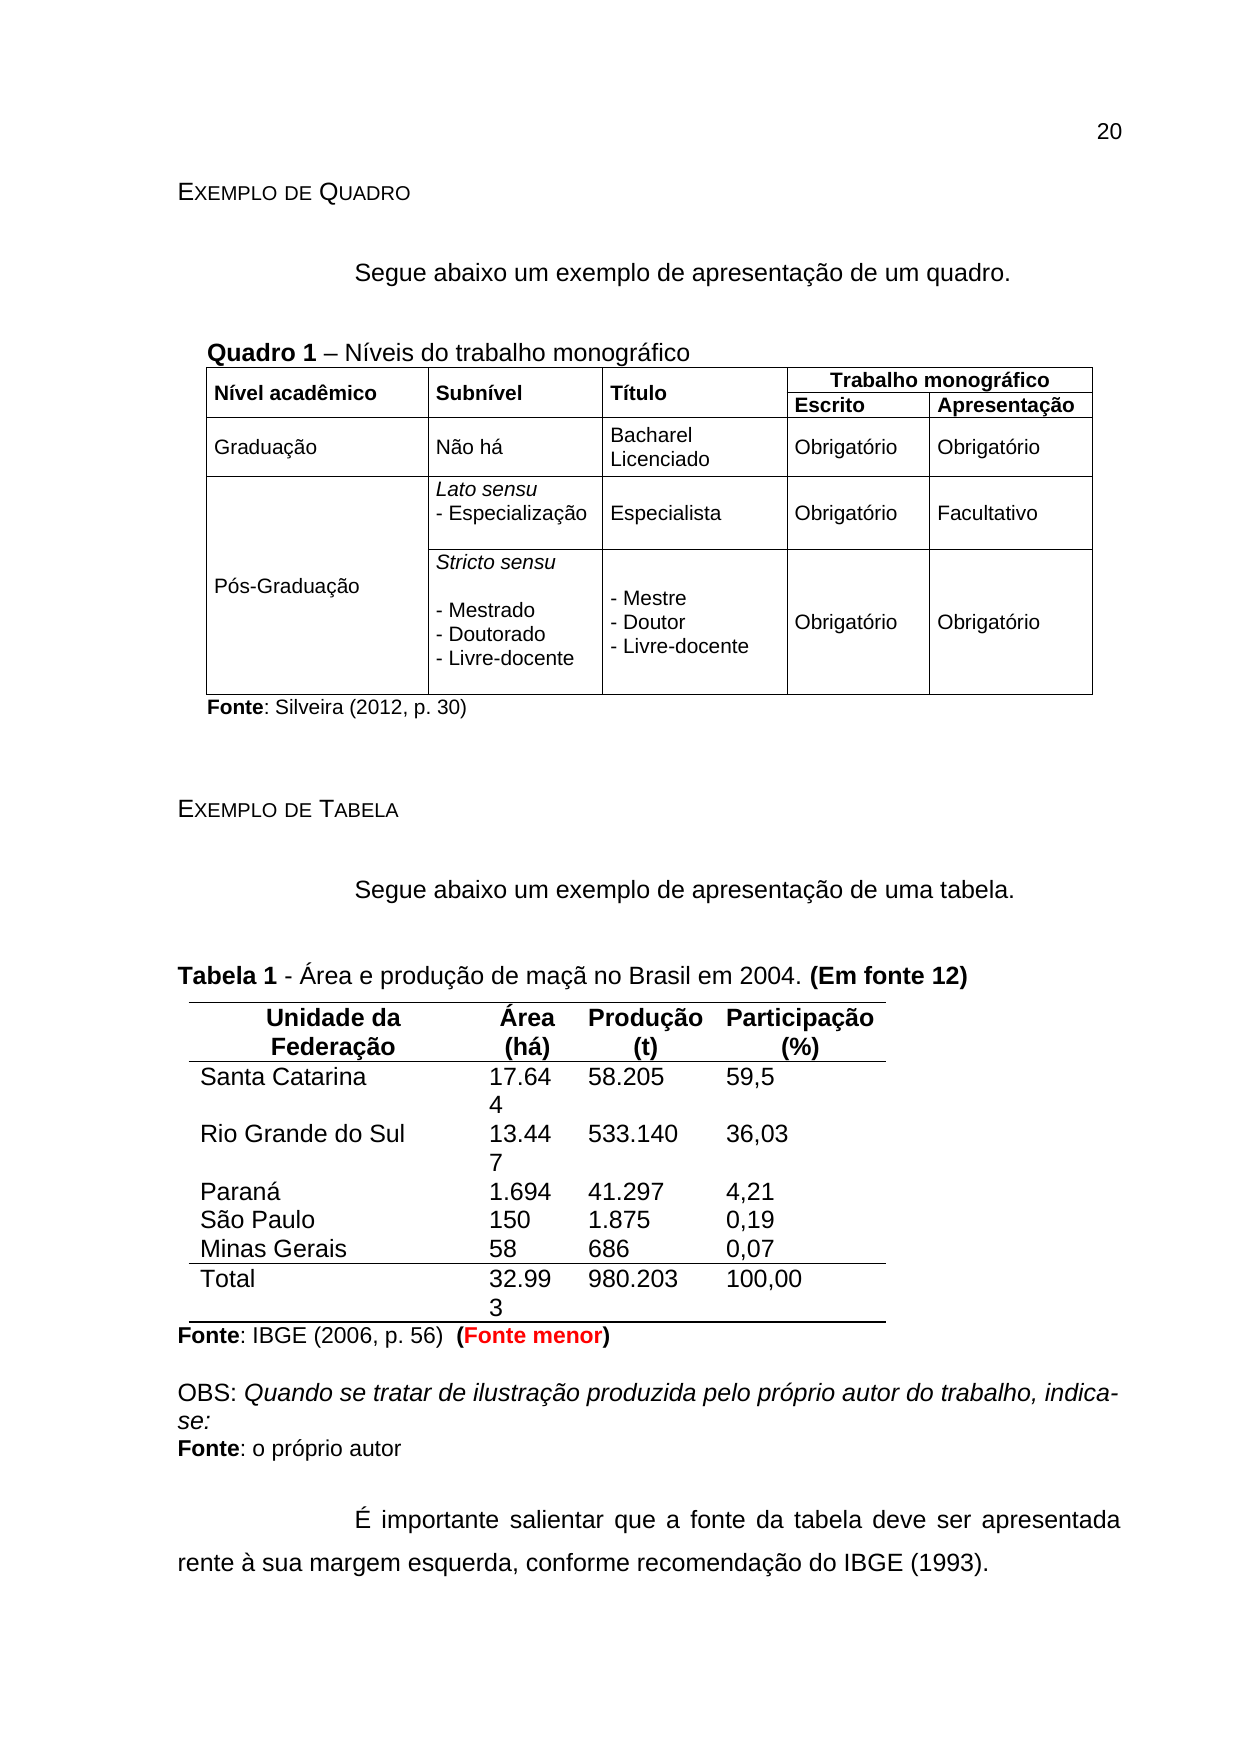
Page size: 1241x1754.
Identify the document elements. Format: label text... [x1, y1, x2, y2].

table_cell [715, 1177, 886, 1205]
table_cell Obrigatório [930, 418, 1092, 476]
table_cell 32.993 [478, 1264, 577, 1321]
table_cell 686 [577, 1234, 714, 1263]
text É importante salientar que a fonte da tabela deve ser apresentada rente à sua margem esquerda, conforme recomendação do IBGE (1993). [177, 1504, 1122, 1576]
table_cell 1.875 [577, 1205, 714, 1234]
table_cell 980.203 [577, 1264, 714, 1321]
text Segue abaixo um exemplo de apresentação de uma tabela. [177, 874, 1122, 903]
table_cell 100,00 [715, 1264, 886, 1321]
table_header Área (há) [478, 1003, 577, 1061]
text Fonte: IBGE (2006, p. 56) (Fonte menor) [177, 1322, 1122, 1349]
table_cell 1.694 [478, 1177, 577, 1205]
table_cell 36,03 [715, 1119, 886, 1177]
table_cell 59,5 [715, 1062, 886, 1119]
table_cell Pós-Graduação [207, 477, 428, 694]
table_cell Minas Gerais [189, 1234, 478, 1263]
subtitle Exemplo de Quadro [177, 177, 1122, 206]
table_cell Obrigatório [788, 477, 929, 549]
table_cell Paraná [189, 1177, 478, 1205]
table_cell [715, 1205, 886, 1234]
table_cell Santa Catarina [189, 1062, 478, 1119]
table_cell Especialista [603, 477, 787, 549]
table_header Nível acadêmico [207, 368, 428, 417]
table_cell 58 [478, 1234, 577, 1263]
text Fonte: o próprio autor [177, 1435, 1122, 1461]
table_header Trabalho monográfico [788, 368, 1092, 392]
table_header Título [603, 368, 787, 417]
table_cell 41.297 [577, 1177, 714, 1205]
table_cell [715, 1234, 886, 1263]
text OBS: Quando se tratar de ilustração produzida pelo próprio autor do trabalho, indica-se: [177, 1378, 1122, 1435]
table_cell Bacharel Licenciado [603, 418, 787, 476]
table_cell Rio Grande do Sul [189, 1119, 478, 1177]
table_cell Não há [429, 418, 602, 476]
table_cell Facultativo [930, 477, 1092, 549]
table_cell - Mestre - Doutor - Livre-docente [603, 550, 787, 694]
table_header Unidade da Federação [189, 1003, 478, 1061]
table_header Subnível [429, 368, 602, 417]
text Tabela 1 - Área e produção de maçã no Brasil em 2004. (Em fonte 12) [177, 961, 1122, 989]
table_cell São Paulo [189, 1205, 478, 1234]
table_cell 13.447 [478, 1119, 577, 1177]
table_cell 58.205 [577, 1062, 714, 1119]
table_cell Graduação [207, 418, 428, 476]
table_cell 150 [478, 1205, 577, 1234]
text Quadro 1 – Níveis do trabalho monográfico [177, 338, 1122, 367]
table_cell 533.140 [577, 1119, 714, 1177]
table_header Produção (t) [577, 1003, 714, 1061]
table_cell 17.644 [478, 1062, 577, 1119]
table_cell Apresentação [930, 393, 1092, 417]
text Segue abaixo um exemplo de apresentação de um quadro. [177, 258, 1122, 287]
table_cell Obrigatório [788, 418, 929, 476]
table_header Participação (%) [715, 1003, 886, 1061]
table_cell Escrito [788, 393, 929, 417]
table_cell Total [189, 1264, 478, 1321]
table_cell Obrigatório [788, 550, 929, 694]
subtitle Exemplo de Tabela [177, 794, 1122, 823]
table_cell Lato sensu - Especialização [429, 477, 602, 549]
table_cell Stricto sensu - Mestrado - Doutorado - Livre-docente [429, 550, 602, 694]
text Fonte: Silveira (2012, p. 30) [177, 695, 1122, 719]
table_cell Obrigatório [930, 550, 1092, 694]
